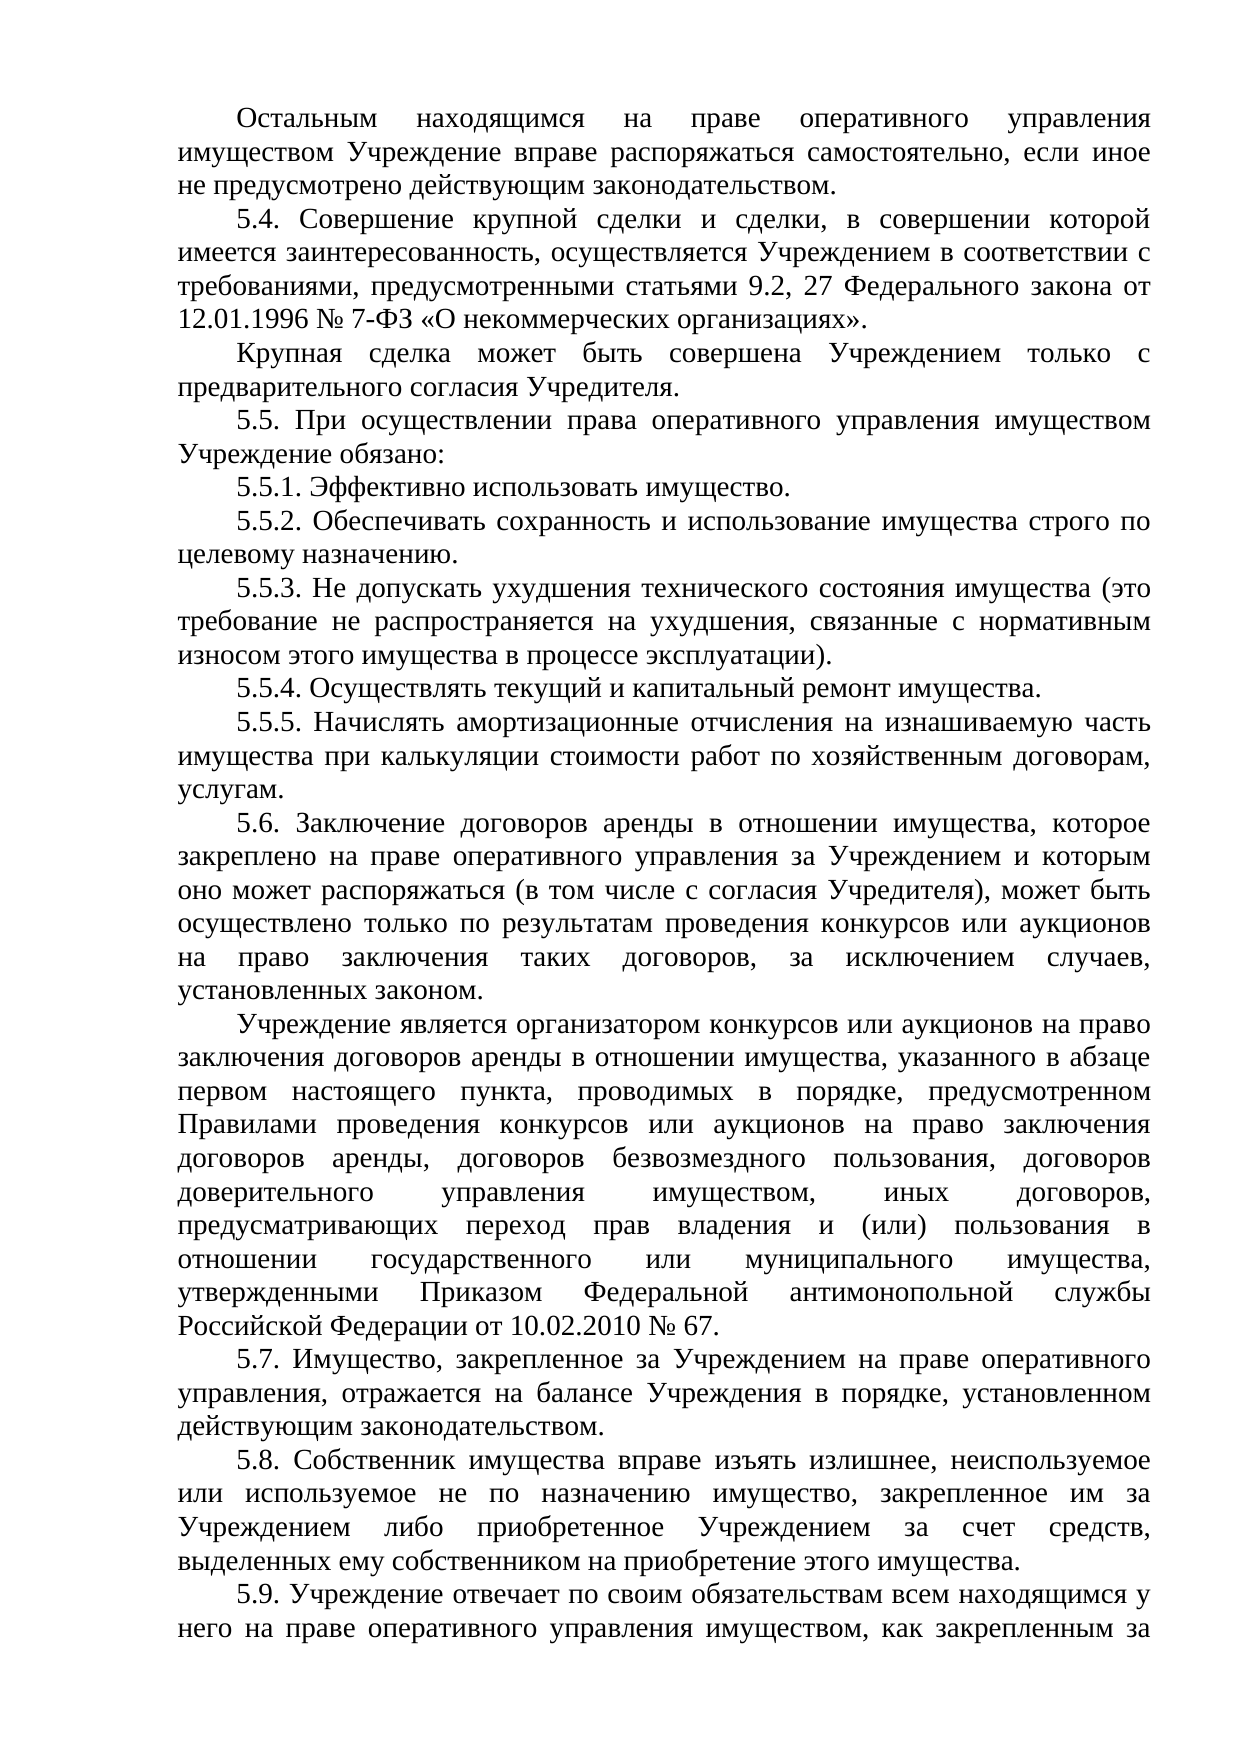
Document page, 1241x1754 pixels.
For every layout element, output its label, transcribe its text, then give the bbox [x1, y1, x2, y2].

text 5.7. Имущество, закрепленное за Учреждением на праве оперативного управления, отражается на балансе Учреждения в порядке, установленном действующим законодательством. [177, 1341, 1152, 1442]
text 5.5.1. Эффективно использовать имущество. [177, 469, 1152, 503]
text 5.5.5. Начислять амортизационные отчисления на изнашиваемую часть имущества при калькуляции стоимости работ по хозяйственным договорам, услугам. [177, 704, 1152, 805]
text Учреждение является организатором конкурсов или аукционов на право заключения договоров аренды в отношении имущества, указанного в абзаце первом настоящего пункта, проводимых в порядке, предусмотренном Правилами проведения конкурсов или аукционов на право заключения договоров аренды, договоров безвозмездного пользования, договоров доверительного управления имуществом, иных договоров, предусматривающих переход прав владения и (или) пользования в отношении государственного или муниципального имущества, утвержденными Приказом Федеральной антимонопольной службы Российской Федерации от 10.02.2010 № 67. [177, 1006, 1152, 1341]
text 5.8. Собственник имущества вправе изъять излишнее, неиспользуемое или используемое не по назначению имущество, закрепленное им за Учреждением либо приобретенное Учреждением за счет средств, выделенных ему собственником на приобретение этого имущества. [177, 1442, 1152, 1576]
text 5.5. При осуществлении права оперативного управления имуществом Учреждение обязано: [177, 402, 1152, 469]
text 5.5.2. Обеспечивать сохранность и использование имущества строго по целевому назначению. [177, 503, 1152, 570]
text 5.5.4. Осуществлять текущий и капитальный ремонт имущества. [177, 671, 1152, 704]
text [177, 1576, 1152, 1643]
text 5.6. Заключение договоров аренды в отношении имущества, которое закреплено на праве оперативного управления за Учреждением и которым оно может распоряжаться (в том числе с согласия Учредителя), может быть осуществлено только по результатам проведения конкурсов или аукционов на право заключения таких договоров, за исключением случаев, установленных законом. [177, 805, 1152, 1006]
text 5.4. Совершение крупной сделки и сделки, в совершении которой имеется заинтересованность, осуществляется Учреждением в соответствии с требованиями, предусмотренными статьями 9.2, 27 Федерального закона от 12.01.1996 № 7-ФЗ «О некоммерческих организациях». [177, 201, 1152, 335]
text Остальным находящимся на праве оперативного управления имуществом Учреждение вправе распоряжаться самостоятельно, если иное не предусмотрено действующим законодательством. [177, 100, 1152, 201]
text Крупная сделка может быть совершена Учреждением только с предварительного согласия Учредителя. [177, 335, 1152, 402]
text 5.5.3. Не допускать ухудшения технического состояния имущества (это требование не распространяется на ухудшения, связанные с нормативным износом этого имущества в процессе эксплуатации). [177, 570, 1152, 671]
